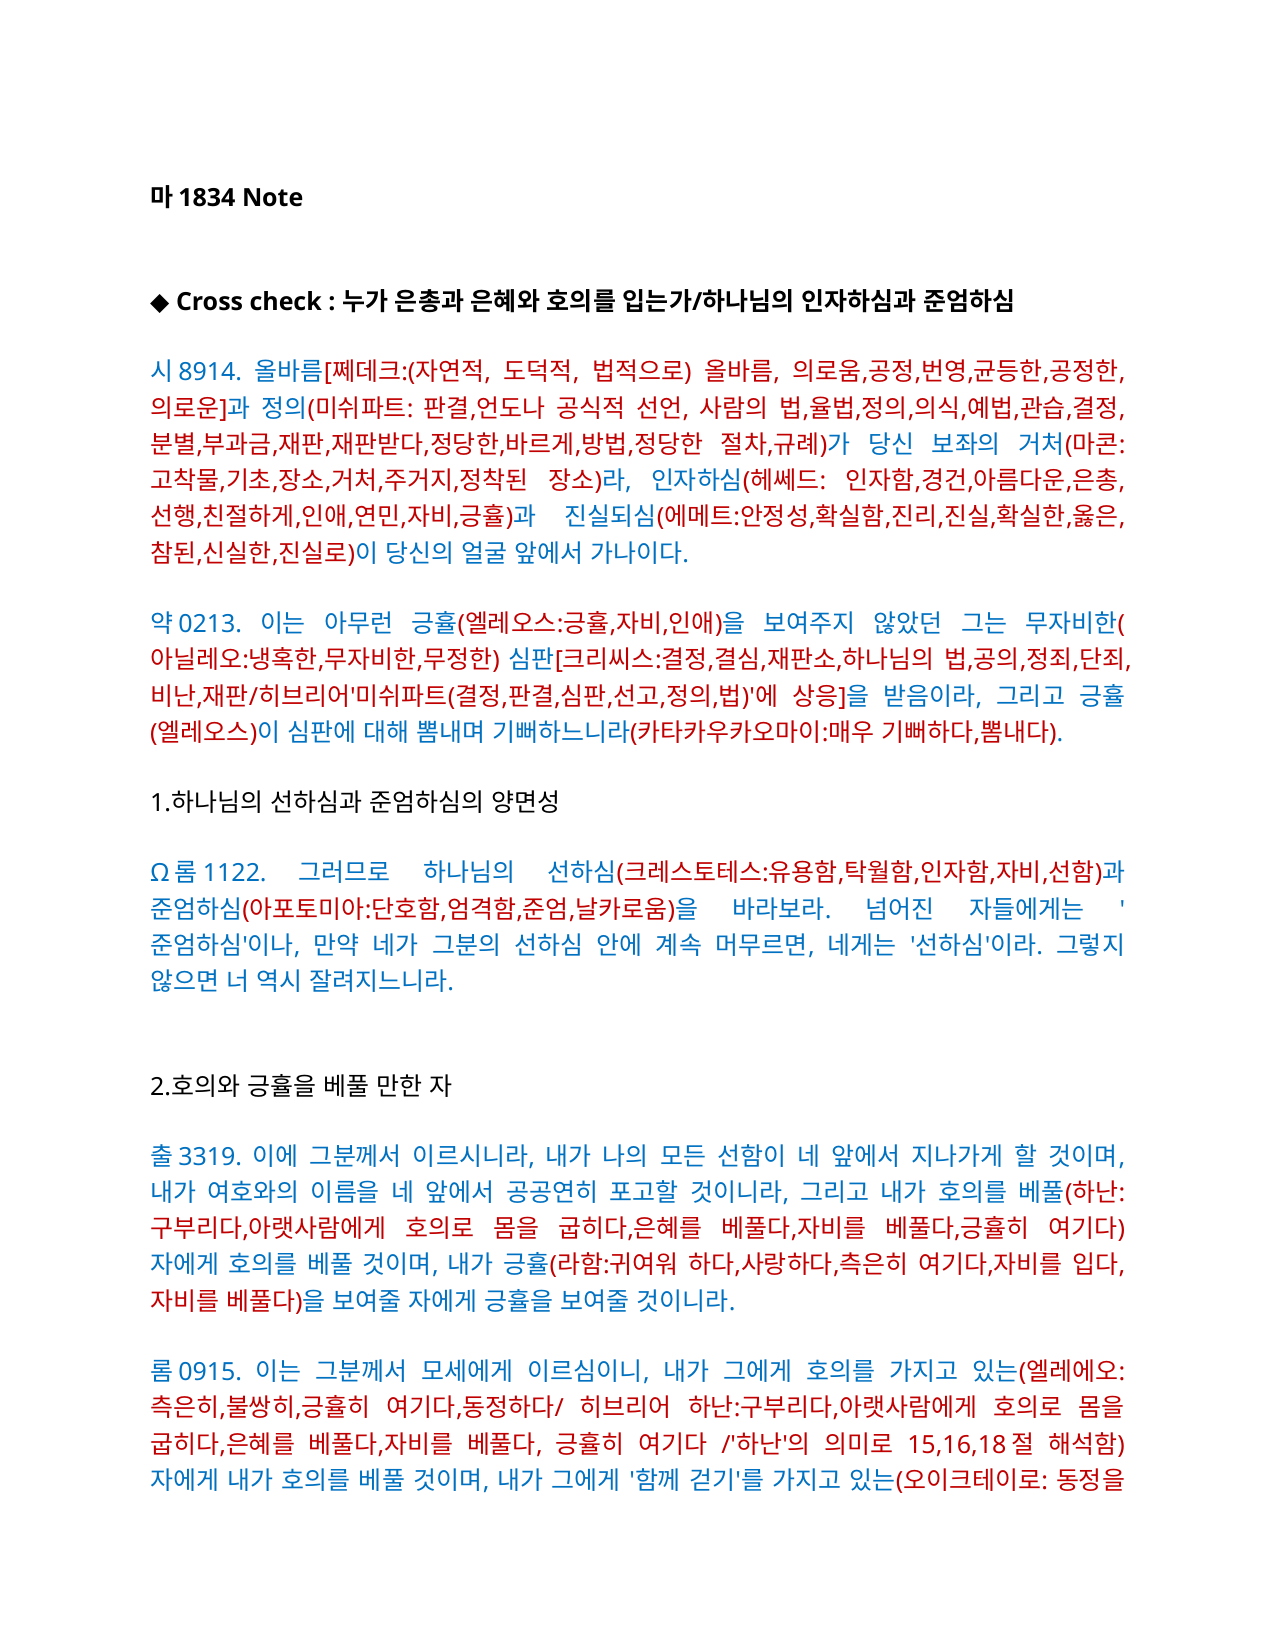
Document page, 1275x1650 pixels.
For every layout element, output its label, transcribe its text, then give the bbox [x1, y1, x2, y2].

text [150, 1352, 1125, 1497]
text 출3319. 이에 그분께서 이르시니라, 내가 나의 모든 선함이 네 앞에서 지나가게 할 것이며, 내가 여호와의 이름을 네 앞에서 공공연히 포고할 것이니라, 그리고 내가 호의를 베풀(하난:구부리다,아랫사람에게 호의로 몸을 굽히다,은혜를 베풀다,자비를 베풀다,긍휼히 여기다) 자에게 호의를 베풀 것이며, 내가 긍휼(라함:귀여워 하다,사랑하다,측은히 여기다,자비를 입다,자비를 베풀다)을 보여줄 자에게 긍휼을 보여줄 것이니라. [150, 1136, 1125, 1317]
text 약0213. 이는 아무런 긍휼(엘레오스:긍휼,자비,인애)을 보여주지 않았던 그는 무자비한(아닐레오:냉혹한,무자비한,무정한) 심판[크리씨스:결정,결심,재판소,하나님의 법,공의,정죄,단죄,비난,재판/히브리어'미쉬파트(결정,판결,심판,선고,정의,법)'에 상응]을 받음이라, 그리고 긍휼(엘레오스)이 심판에 대해 뽐내며 기뻐하느니라(카타카우카오마이:매우 기뻐하다,뽐내다). [150, 603, 1125, 748]
text 2.호의와 긍휼을 베풀 만한 자 [150, 1066, 1125, 1102]
text 1.하나님의 선하심과 준엄하심의 양면성 [150, 782, 1125, 819]
text Ω롬1122. 그러므로 하나님의 선하심(크레스토테스:유용함,탁월함,인자함,자비,선함)과 준엄하심(아포토미아:단호함,엄격함,준엄,날카로움)을 바라보라. 넘어진 자들에게는 '준엄하심'이나, 만약 네가 그분의 선하심 안에 계속 머무르면, 네게는 '선하심'이라. 그렇지 않으면 너 역시 잘려지느니라. [150, 853, 1125, 998]
text 마1834 Note [150, 177, 1125, 213]
text 시8914. 올바름[쩨데크:(자연적, 도덕적, 법적으로) 올바름, 의로움,공정,번영,균등한,공정한,의로운]과 정의(미쉬파트: 판결,언도나 공식적 선언, 사람의 법,율법,정의,의식,예법,관습,결정,분별,부과금,재판,재판받다,정당한,바르게,방법,정당한 절차,규례)가 당신 보좌의 거처(마콘:고착물,기초,장소,거처,주거지,정착된 장소)라, 인자하심(헤쎄드: 인자함,경건,아름다운,은총,선행,친절하게,인애,연민,자비,긍휼)과 진실되심(에메트:안정성,확실함,진리,진실,확실한,옳은,참된,신실한,진실로)이 당신의 얼굴 앞에서 가나이다. [150, 352, 1125, 569]
text ◆ Cross check : 누가 은총과 은혜와 호의를 입는가/하나님의 인자하심과 준엄하심 [150, 282, 1125, 318]
